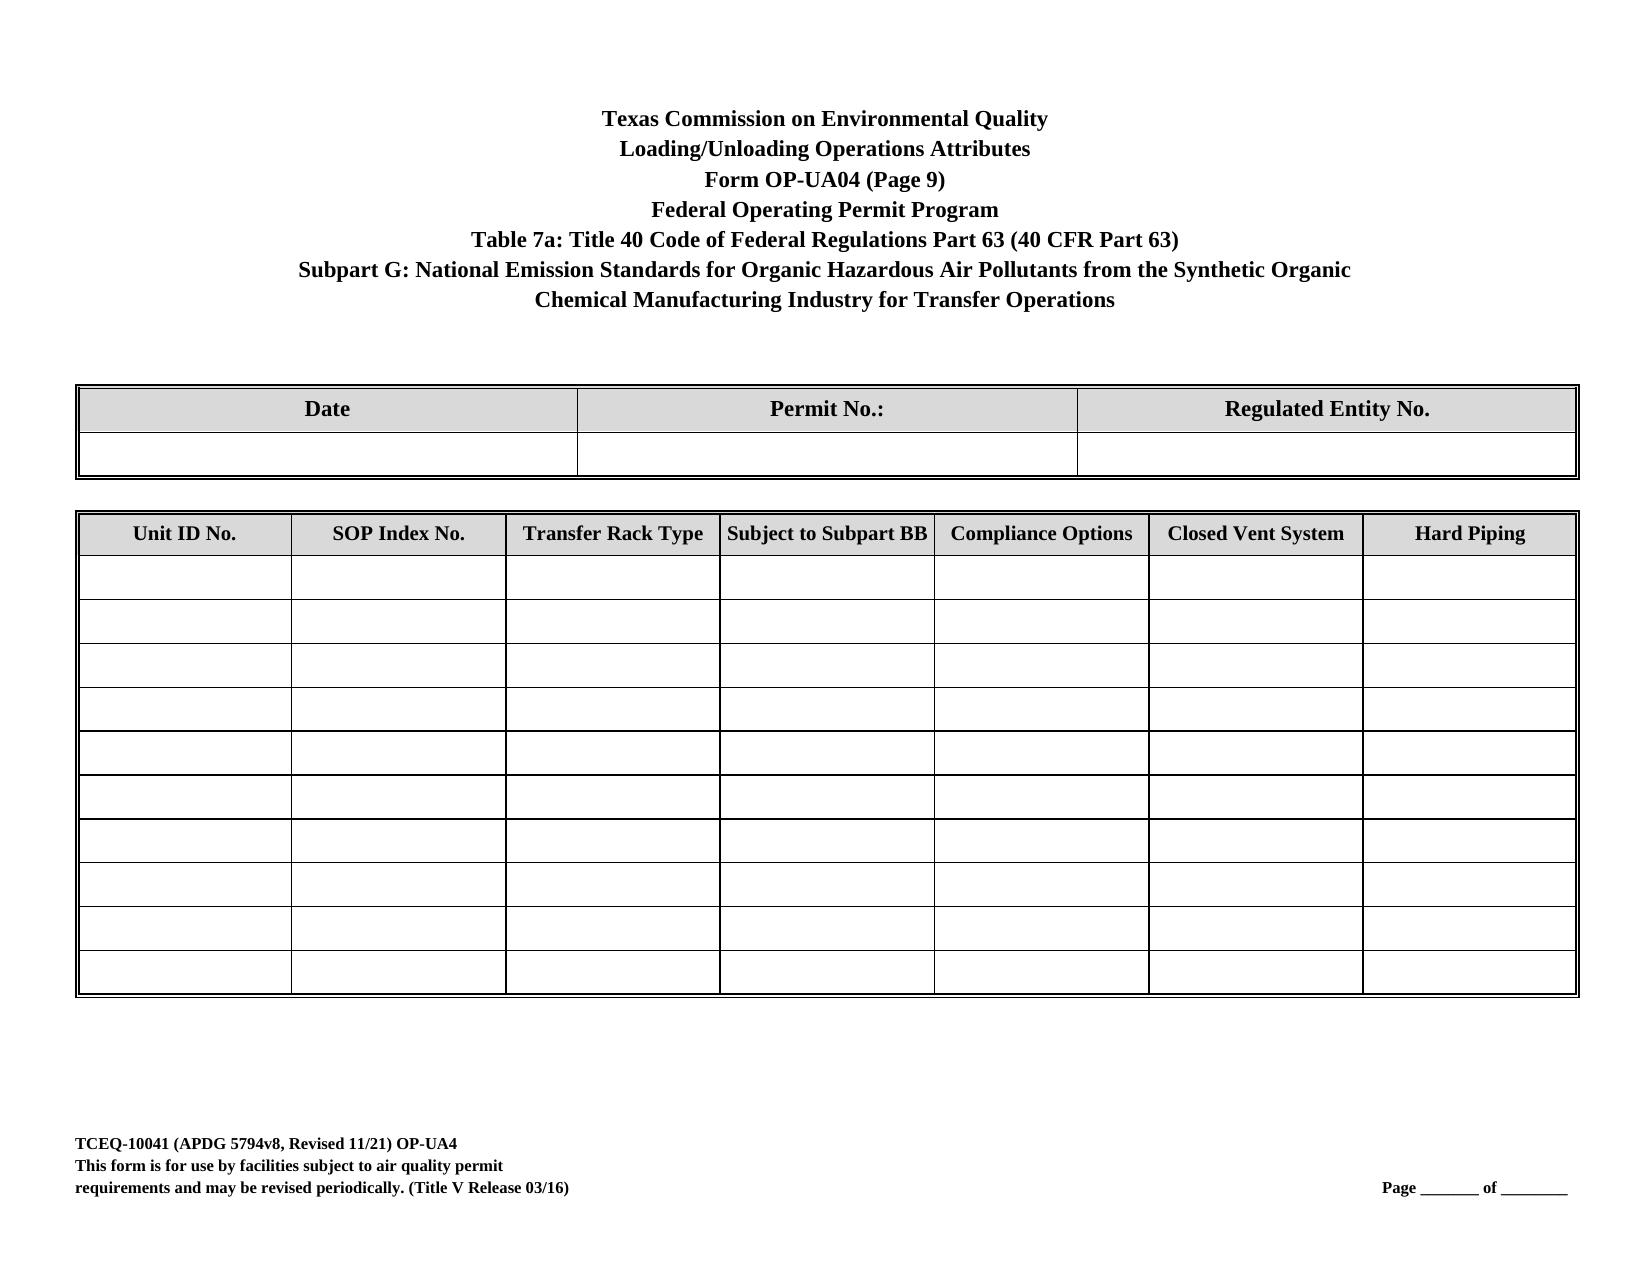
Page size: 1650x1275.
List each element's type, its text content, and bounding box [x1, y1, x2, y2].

subtitle Subpart G: National Emission Standards for Organic Hazardous Air Pollutants from the Synthetic Organic [75, 256, 1575, 283]
table_cell [1364, 907, 1575, 949]
table_cell [292, 776, 505, 818]
table_cell [292, 951, 505, 993]
table_cell [721, 688, 934, 730]
table_cell [935, 820, 1148, 862]
table_header SOP Index No. [292, 515, 505, 555]
table_header Compliance Options [935, 515, 1148, 555]
subtitle Chemical Manufacturing Industry for Transfer Operations [75, 286, 1575, 313]
table_cell [292, 556, 505, 599]
table_cell [1150, 732, 1362, 774]
table_cell [1364, 688, 1575, 730]
table_cell [80, 644, 291, 686]
table_header Date [80, 389, 577, 431]
table_cell [1150, 556, 1362, 599]
table_header Subject to Subpart BB [721, 515, 934, 555]
table_cell [507, 644, 719, 686]
table_cell [1364, 820, 1575, 862]
table_cell [721, 732, 934, 774]
table_cell [1150, 820, 1362, 862]
table_cell [292, 863, 505, 906]
table_header Unit ID No. [80, 515, 291, 555]
table_cell [1150, 776, 1362, 818]
table_cell [1150, 863, 1362, 906]
table_cell [721, 907, 934, 949]
table_cell [721, 600, 934, 642]
table_cell [507, 907, 719, 949]
table_cell [507, 951, 719, 993]
table_cell [935, 776, 1148, 818]
subtitle Federal Operating Permit Program [75, 196, 1575, 222]
table_cell [721, 644, 934, 686]
table_cell [578, 433, 1077, 475]
table_cell [80, 907, 291, 949]
table_cell [292, 688, 505, 730]
table_cell [1150, 644, 1362, 686]
table_header Transfer Rack Type [507, 515, 719, 555]
table_cell [80, 951, 291, 993]
table_cell [935, 688, 1148, 730]
table_header Regulated Entity No. [1078, 389, 1575, 431]
table_cell [935, 863, 1148, 906]
table_cell [935, 907, 1148, 949]
table_cell [507, 820, 719, 862]
table_cell [935, 556, 1148, 599]
table_cell [80, 688, 291, 730]
table_cell [292, 732, 505, 774]
table_cell [80, 732, 291, 774]
table_cell [935, 644, 1148, 686]
table_cell [292, 644, 505, 686]
table_cell [935, 732, 1148, 774]
table_header Permit No.: [578, 389, 1077, 431]
table_cell [721, 776, 934, 818]
table_cell [1150, 600, 1362, 642]
table_cell [1150, 688, 1362, 730]
table_cell [507, 600, 719, 642]
table_cell [292, 600, 505, 642]
table_cell [80, 776, 291, 818]
table_cell [1150, 907, 1362, 949]
table_cell [1364, 732, 1575, 774]
table_cell [507, 556, 719, 599]
table_cell [80, 556, 291, 599]
subtitle Table 7a: Title 40 Code of Federal Regulations Part 63 (40 CFR Part 63) [75, 226, 1575, 252]
table_cell [721, 556, 934, 599]
table_cell [1078, 433, 1575, 475]
table_header Hard Piping [1364, 515, 1575, 555]
subtitle Texas Commission on Environmental Quality [75, 105, 1575, 132]
table_cell [80, 820, 291, 862]
table_header Closed Vent System [1150, 515, 1362, 555]
table_cell [1364, 863, 1575, 906]
table_cell [507, 688, 719, 730]
table_cell [507, 732, 719, 774]
table_cell [1150, 951, 1362, 993]
table_cell [1364, 556, 1575, 599]
table_cell [1364, 644, 1575, 686]
table_cell [80, 863, 291, 906]
subtitle Loading/Unloading Operations Attributes [75, 135, 1575, 162]
table_cell [935, 951, 1148, 993]
table_cell [721, 820, 934, 862]
table_cell [507, 863, 719, 906]
table_cell [1364, 600, 1575, 642]
table_cell [1364, 776, 1575, 818]
table_cell [292, 820, 505, 862]
table_cell [80, 433, 577, 475]
subtitle Form OP-UA04 (Page 9) [75, 166, 1575, 192]
table_cell [80, 600, 291, 642]
table_cell [721, 951, 934, 993]
table_cell [292, 907, 505, 949]
table_cell [935, 600, 1148, 642]
table_cell [507, 776, 719, 818]
table_cell [1364, 951, 1575, 993]
table_cell [721, 863, 934, 906]
